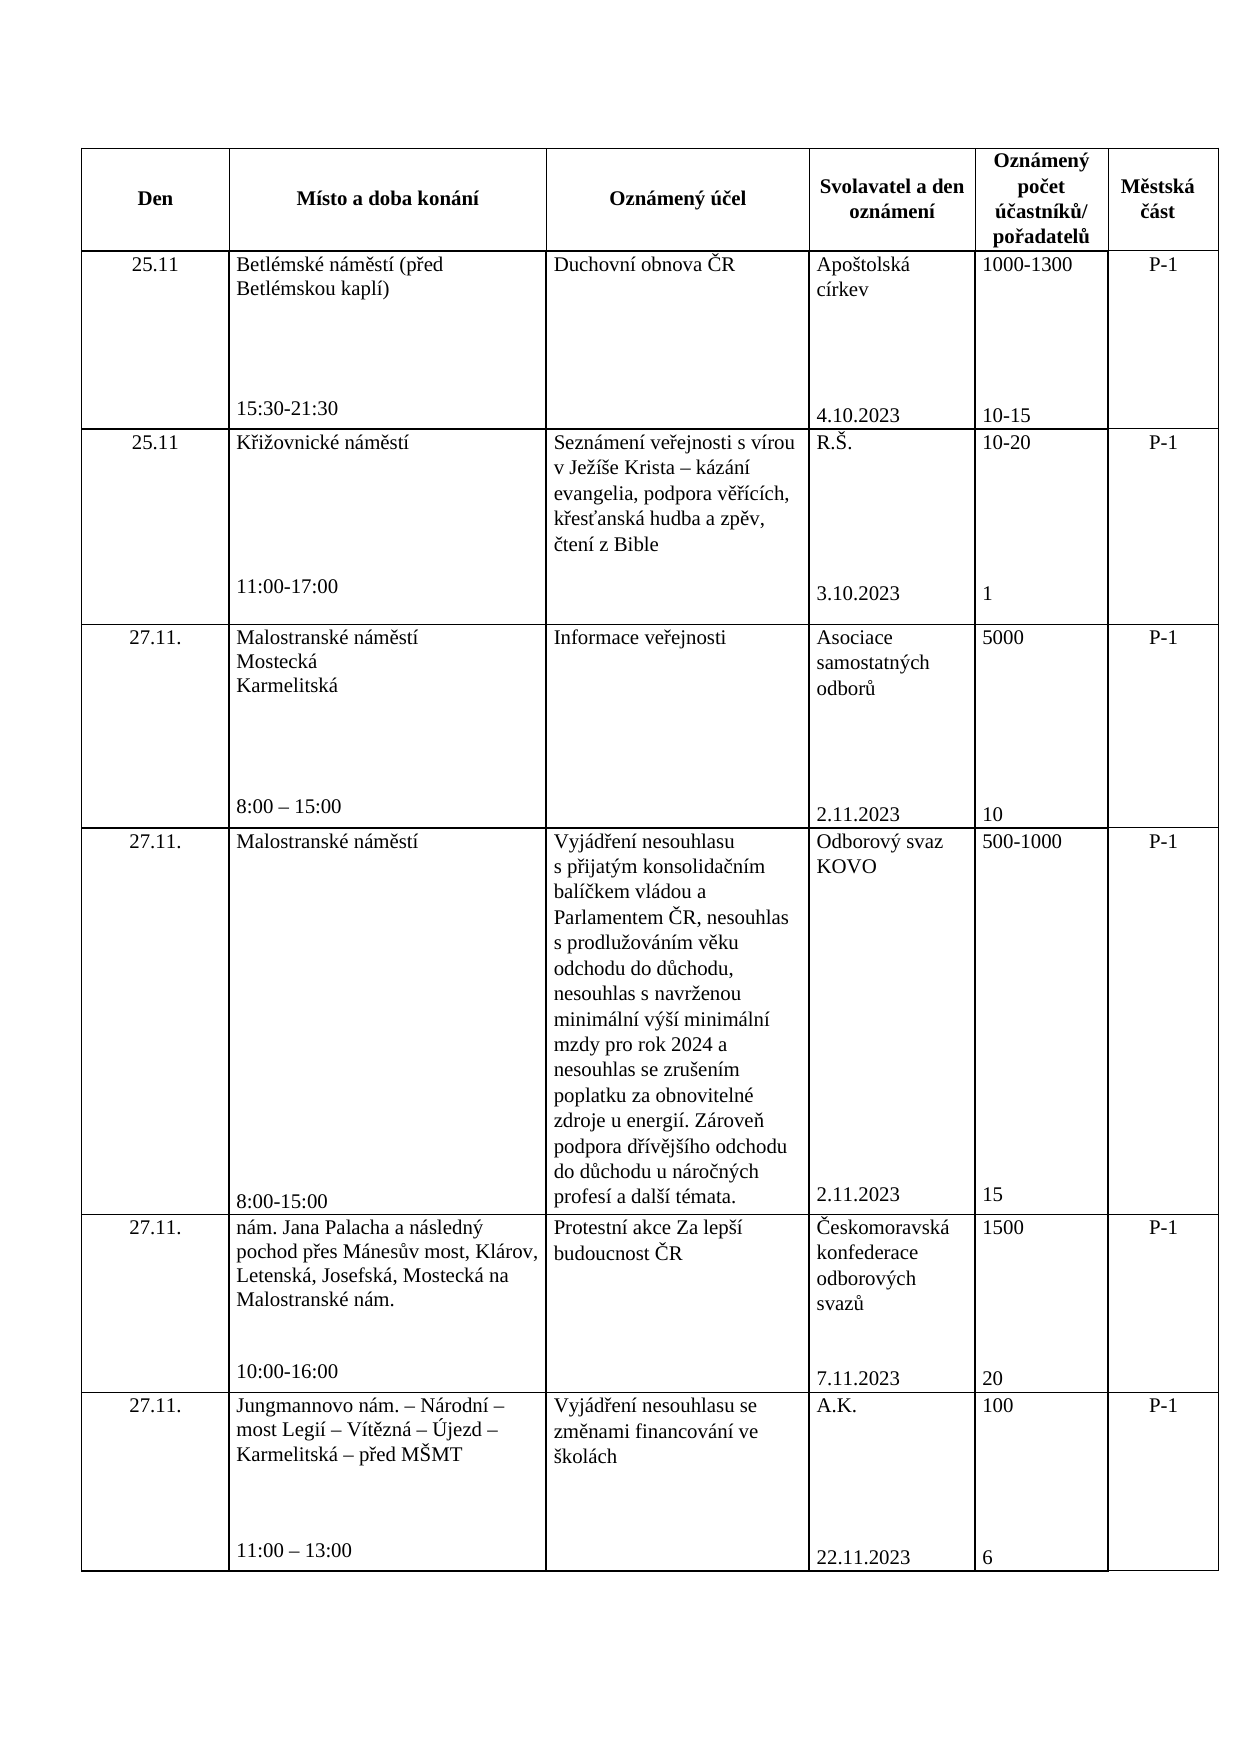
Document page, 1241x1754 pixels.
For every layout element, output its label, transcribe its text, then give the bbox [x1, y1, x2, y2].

table_cell Křižovnické náměstí 11:00-17:00 [230, 430, 545, 623]
table_cell Malostranské náměstí 8:00-15:00 [230, 829, 545, 1213]
table_cell Malostranské náměstí Mostecká Karmelitská 8:00 – 15:00 [230, 625, 545, 827]
table_cell Vyjádření nesouhlasu s přijatým konsolidačním balíčkem vládou a Parlamentem ČR, nesouhlas s prodlužováním věku odchodu do důchodu, nesouhlas s navrženou minimální výší minimální mzdy pro rok 2024 a nesouhlas se zrušením poplatku za obnovitelné zdroje u energií. Zároveň podpora dřívějšího odchodu do důchodu u náročných profesí a další témata. [547, 829, 808, 1213]
table_cell 27.11. [82, 1393, 228, 1570]
table_cell Seznámení veřejnosti s vírou v Ježíše Krista – kázání evangelia, podpora věřících, křesťanská hudba a zpěv, čtení z Bible [547, 430, 808, 623]
table_cell nám. Jana Palacha a následný pochod přes Mánesův most, Klárov, Letenská, Josefská, Mostecká na Malostranské nám. 10:00-16:00 [230, 1215, 545, 1392]
table_cell 5000 10 [976, 625, 1107, 827]
table_cell 500-1000 15 [976, 829, 1107, 1213]
table_cell P-1 [1109, 625, 1218, 827]
table_header Svolavatel a den oznámení [810, 149, 975, 250]
table_header Den [82, 149, 229, 250]
table_cell R.Š. 3.10.2023 [810, 430, 974, 623]
table_cell 10-20 1 [976, 430, 1107, 623]
table_cell P-1 [1109, 1393, 1218, 1570]
table_cell P-1 [1109, 1215, 1218, 1392]
table_cell Betlémské náměstí (před Betlémskou kaplí) 15:30-21:30 [230, 252, 545, 428]
table_cell 27.11. [82, 1215, 228, 1392]
table_cell Asociace samostatných odborů 2.11.2023 [810, 625, 974, 827]
table_cell A.K. 22.11.2023 [810, 1393, 974, 1570]
table_header Městská část [1109, 149, 1218, 250]
table_cell Apoštolská církev 4.10.2023 [810, 252, 974, 428]
table_cell P-1 [1109, 828, 1218, 1213]
table_cell P-1 [1109, 429, 1218, 623]
table_header Oznámený účel [547, 149, 809, 250]
table_cell Vyjádření nesouhlasu se změnami financování ve školách [547, 1393, 808, 1570]
table_cell 25.11 [82, 430, 228, 623]
table_cell 25.11 [82, 252, 228, 428]
table_cell Odborový svaz KOVO 2.11.2023 [810, 829, 974, 1213]
table_cell 1000-1300 10-15 [976, 252, 1107, 428]
table_cell Duchovní obnova ČR [547, 252, 808, 428]
table_cell 1500 20 [976, 1215, 1107, 1392]
table_cell Protestní akce Za lepší budoucnost ČR [547, 1215, 808, 1392]
table_header Místo a doba konání [230, 149, 546, 250]
table_cell Jungmannovo nám. – Národní – most Legií – Vítězná – Újezd – Karmelitská – před MŠMT 11:00 – 13:00 [230, 1393, 545, 1570]
table_cell 27.11. [82, 829, 228, 1213]
table_cell Informace veřejnosti [547, 625, 808, 827]
table_cell P-1 [1109, 251, 1218, 428]
table_cell 27.11. [82, 625, 228, 827]
table_cell Českomoravská konfederace odborových svazů 7.11.2023 [810, 1215, 974, 1392]
table_header Oznámený počet účastníků/ pořadatelů [976, 149, 1108, 250]
table_cell 100 6 [976, 1393, 1107, 1570]
